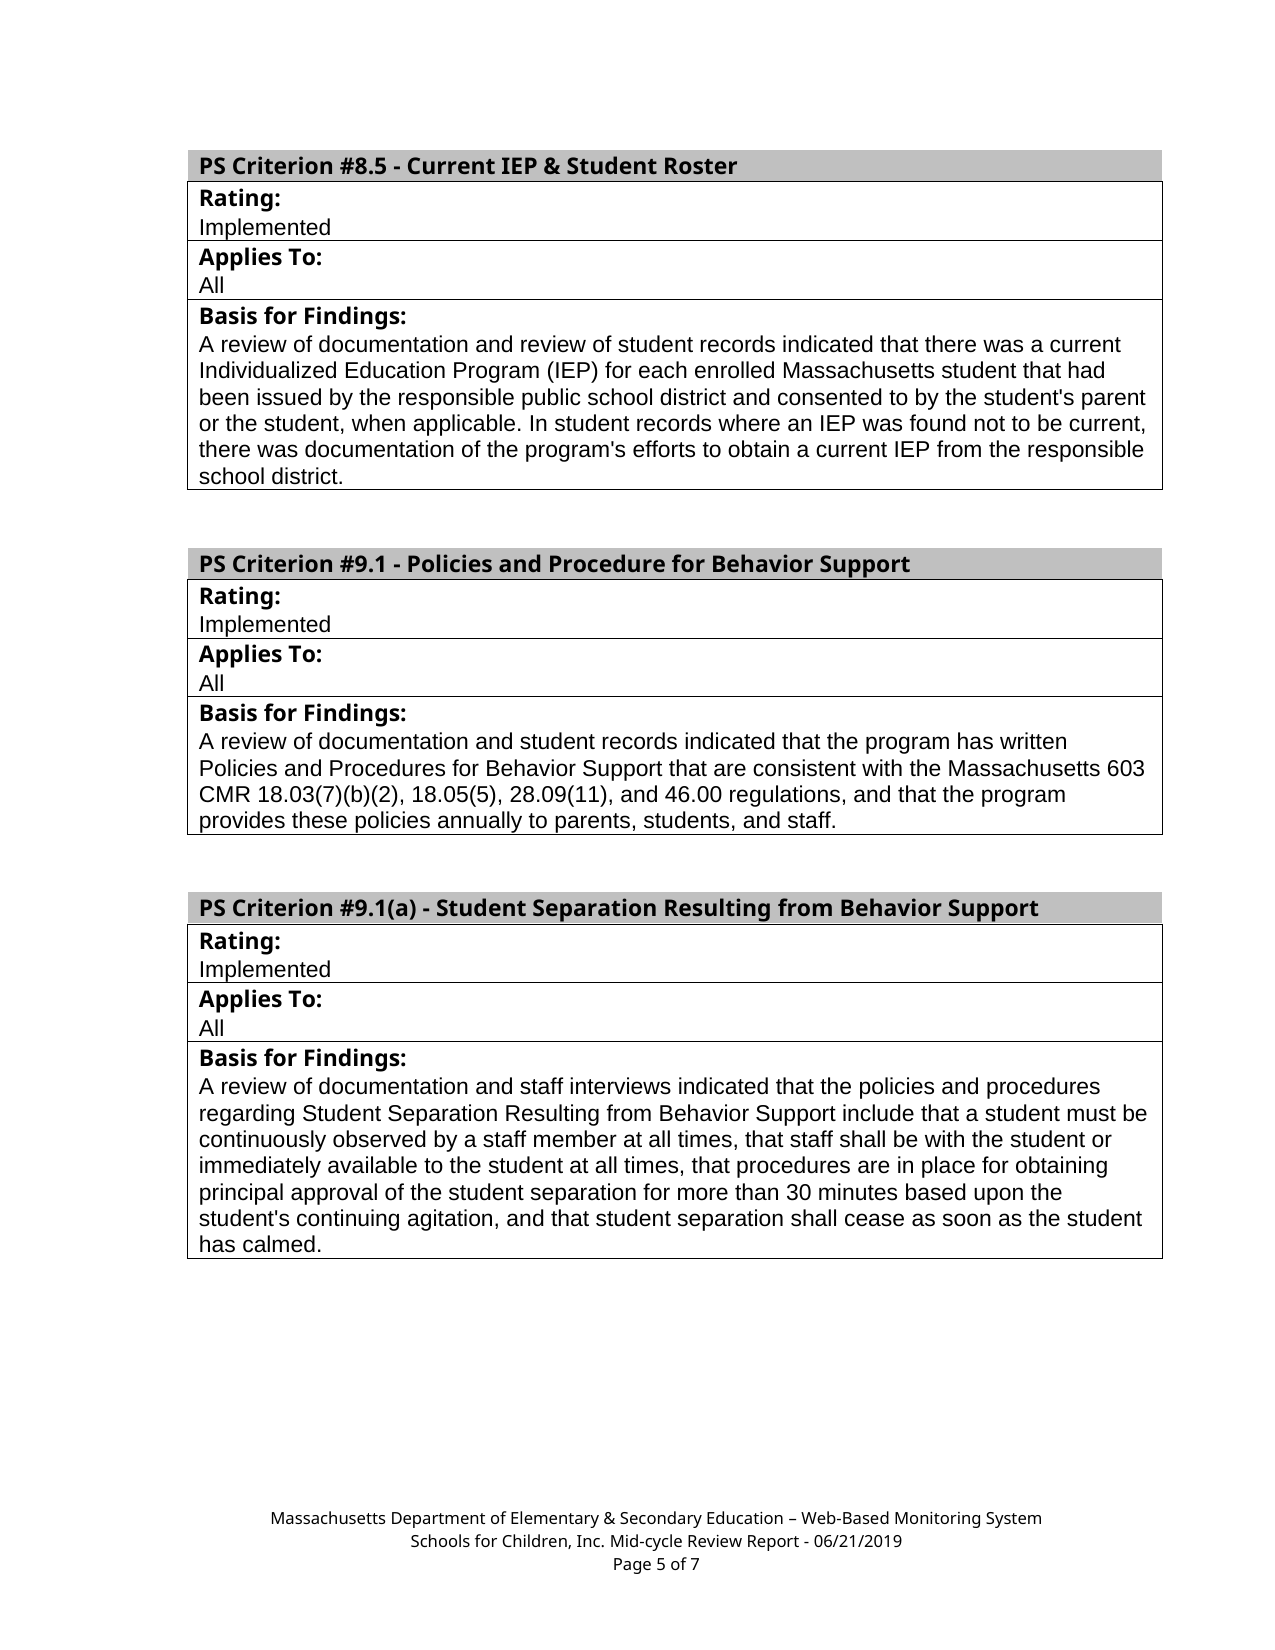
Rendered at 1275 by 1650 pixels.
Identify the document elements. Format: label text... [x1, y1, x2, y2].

table_cell Rating: [188, 925, 1162, 956]
table_cell All [188, 670, 1162, 696]
table_cell Applies To: [188, 639, 1162, 670]
table_header PS Criterion #9.1 - Policies and Procedure for Behavior Support [188, 548, 1162, 579]
table_cell Applies To: [188, 241, 1162, 272]
table_cell Basis for Findings: [188, 697, 1162, 728]
table_cell A review of documentation and staff interviews indicated that the policies and procedures regarding Student Separation Resulting from Behavior Support include that a student must be continuously observed by a staff member at all times, that staff shall be with the student or immediately available to the student at all times, that procedures are in place for obtaining principal approval of the student separation for more than 30 minutes based upon the student's continuing agitation, and that student separation shall cease as soon as the student has calmed. [188, 1073, 1162, 1258]
table_header PS Criterion #8.5 - Current IEP & Student Roster [188, 150, 1162, 181]
table_header PS Criterion #9.1(a) - Student Separation Resulting from Behavior Support [188, 892, 1162, 923]
table_cell Implemented [188, 956, 1162, 982]
table_cell All [188, 272, 1162, 298]
table_cell A review of documentation and student records indicated that the program has written Policies and Procedures for Behavior Support that are consistent with the Massachusetts 603 CMR 18.03(7)(b)(2), 18.05(5), 28.09(11), and 46.00 regulations, and that the program provides these policies annually to parents, students, and staff. [188, 728, 1162, 834]
table_cell Implemented [188, 611, 1162, 637]
table_cell All [188, 1015, 1162, 1041]
table_cell Rating: [188, 580, 1162, 611]
table_cell Implemented [188, 214, 1162, 240]
table_cell Applies To: [188, 983, 1162, 1014]
table_cell A review of documentation and review of student records indicated that there was a current Individualized Education Program (IEP) for each enrolled Massachusetts student that had been issued by the responsible public school district and consented to by the student's parent or the student, when applicable. In student records where an IEP was found not to be current, there was documentation of the program's efforts to obtain a current IEP from the responsible school district. [188, 331, 1162, 489]
table_cell Basis for Findings: [188, 300, 1162, 331]
table_cell Rating: [188, 182, 1162, 213]
table_cell Basis for Findings: [188, 1042, 1162, 1073]
